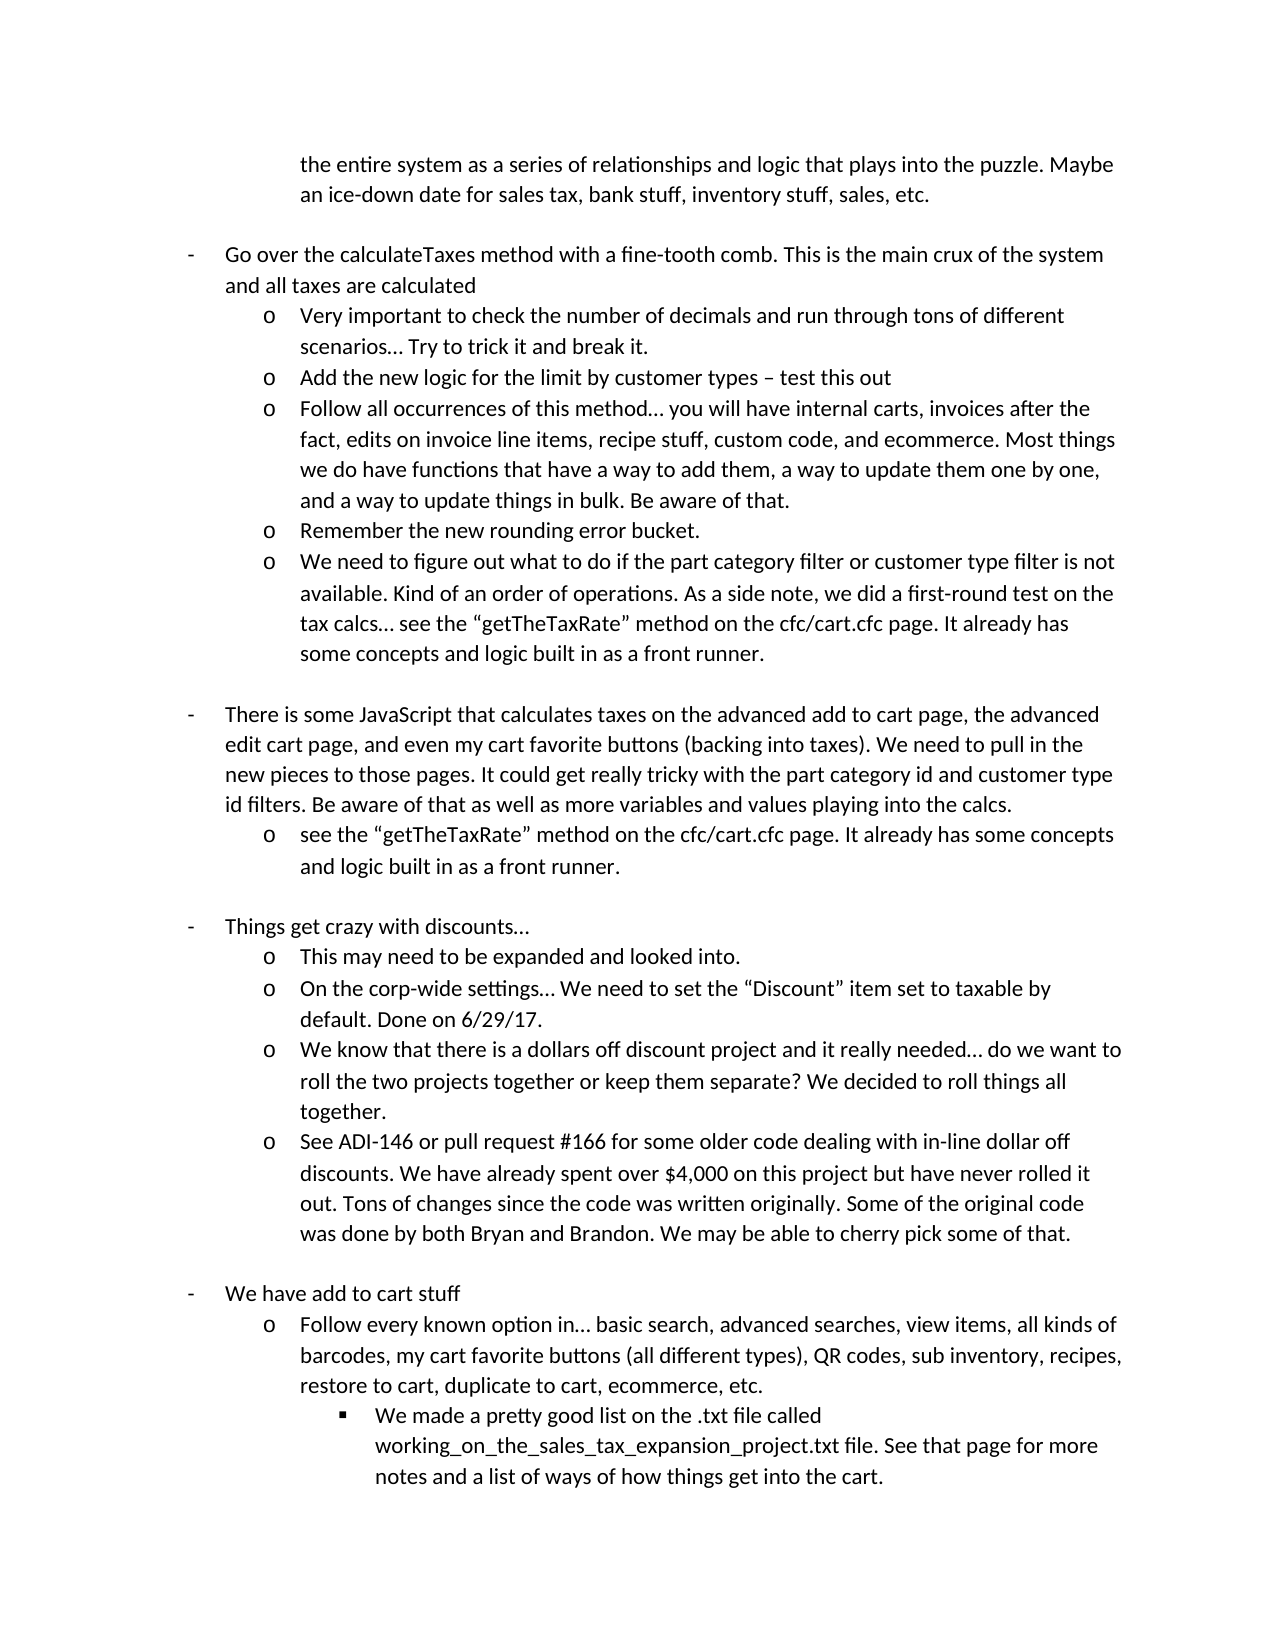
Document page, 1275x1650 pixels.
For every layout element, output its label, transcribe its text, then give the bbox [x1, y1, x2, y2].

list Add the new logic for the limit by customer types – test this out [262, 363, 1125, 392]
list Follow all occurrences of this method… you will have internal carts, invoices after the fact, edits on invoice line items, recipe stuff, custom code, and ecommerce. Most things we do have functions that have a way to add them, a way to update them one by one, and a way to update things in bulk. Be aware of that. [262, 394, 1125, 514]
list This may need to be expanded and looked into. [262, 942, 1125, 972]
list Go over the calculateTaxes method with a fine-tooth comb. This is the main crux of the system and all taxes are calculated [187, 241, 1125, 299]
list Remember the new rounding error bucket. [262, 516, 1125, 545]
list Things get crazy with discounts… [187, 912, 1125, 940]
list We know that there is a dollars off discount project and it really needed… do we want to roll the two projects together or keep them separate? We decided to roll things all together. [262, 1036, 1125, 1125]
list On the corp-wide settings… We need to set the “Discount” item set to taxable by default. Done on 6/29/17. [262, 974, 1125, 1033]
list see the “getTheTaxRate” method on the cfc/cart.cfc page. It already has some concepts and logic built in as a front runner. [262, 821, 1125, 880]
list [262, 150, 1125, 208]
list Follow every known option in… basic search, advanced searches, view items, all kinds of barcodes, my cart favorite buttons (all different types), QR codes, sub inventory, recipes, restore to cart, duplicate to cart, ecommerce, etc. [262, 1310, 1125, 1399]
list We have add to cart stuff [187, 1279, 1125, 1307]
list See ADI-146 or pull request #166 for some older code dealing with in-line dollar off discounts. We have already spent over $4,000 on this project but have never rolled it out. Tons of changes since the code was written originally. Some of the original code was done by both Bryan and Brandon. We may be able to cherry pick some of that. [262, 1127, 1125, 1247]
list Very important to check the number of decimals and run through tons of different scenarios… Try to trick it and break it. [262, 301, 1125, 360]
list We need to figure out what to do if the part category filter or customer type filter is not available. Kind of an order of operations. As a side note, we did a first-round test on the tax calcs… see the “getTheTaxRate” method on the cfc/cart.cfc page. It already has some concepts and logic built in as a front runner. [262, 547, 1125, 667]
list We made a pretty good list on the .txt file called working_on_the_sales_tax_expansion_project.txt file. See that page for more notes and a list of ways of how things get into the cart. [337, 1401, 1125, 1490]
list There is some JavaScript that calculates taxes on the advanced add to cart page, the advanced edit cart page, and even my cart favorite buttons (backing into taxes). We need to pull in the new pieces to those pages. It could get really tricky with the part category id and customer type id filters. Be aware of that as well as more variables and values playing into the calcs. [187, 700, 1125, 818]
